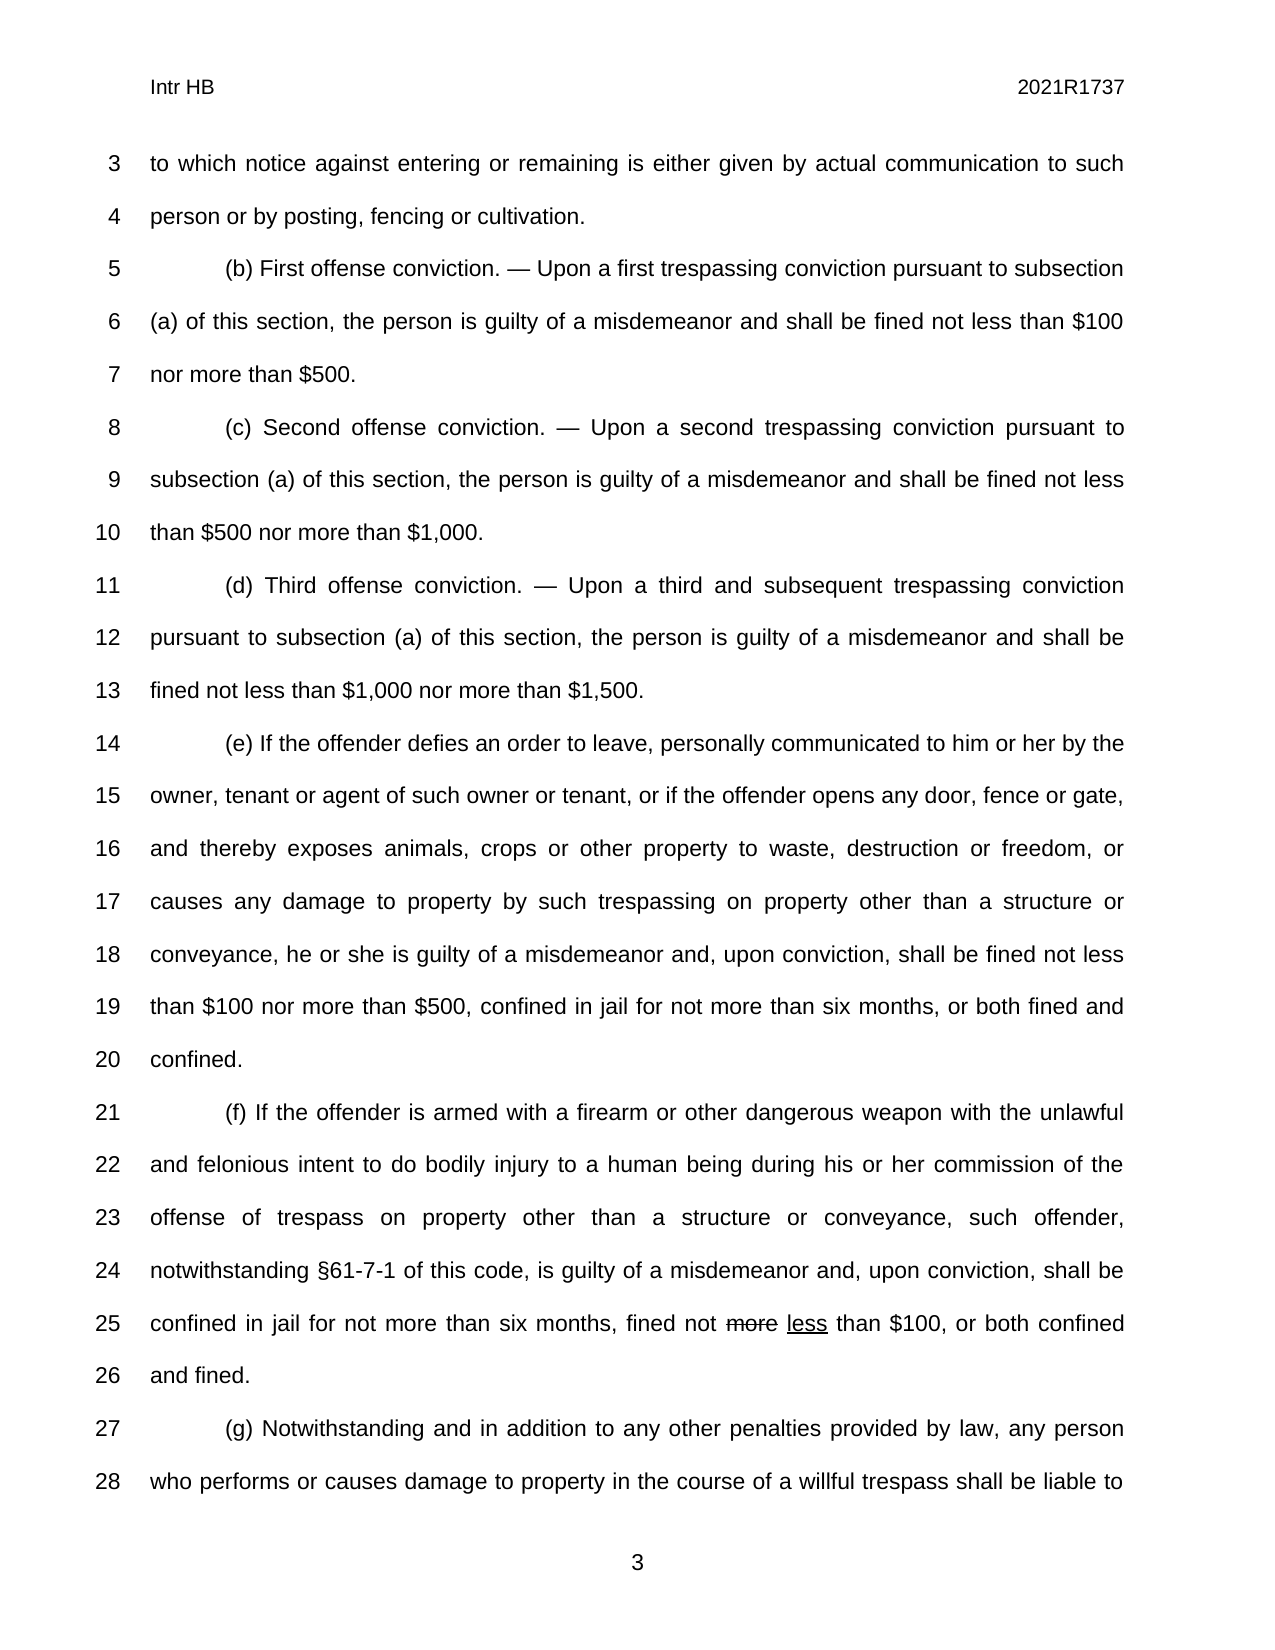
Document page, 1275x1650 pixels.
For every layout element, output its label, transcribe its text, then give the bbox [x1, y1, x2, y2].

text (b) First offense conviction. — Upon a first trespassing conviction pursuant to subsection (a) of this section, the person is guilty of a misdemeanor and shall be fined not less than $100 nor more than $500. [150, 255, 1125, 387]
text (f) If the offender is armed with a firearm or other dangerous weapon with the unlawful and felonious intent to do bodily injury to a human being during his or her commission of the offense of trespass on property other than a structure or conveyance, such offender, notwithstanding §61-7-1 of this code, is guilty of a misdemeanor and, upon conviction, shall be confined in jail for not more than six months, fined not more less than $100, or both confined and fined. [150, 1099, 1125, 1389]
text (c) Second offense conviction. — Upon a second trespassing conviction pursuant to subsection (a) of this section, the person is guilty of a misdemeanor and shall be fined not less than $500 nor more than $1,000. [150, 413, 1125, 545]
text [150, 150, 1125, 229]
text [150, 1415, 1125, 1494]
text (d) Third offense conviction. — Upon a third and subsequent trespassing conviction pursuant to subsection (a) of this section, the person is guilty of a misdemeanor and shall be fined not less than $1,000 nor more than $1,500. [150, 572, 1125, 703]
text (e) If the offender defies an order to leave, personally communicated to him or her by the owner, tenant or agent of such owner or tenant, or if the offender opens any door, fence or gate, and thereby exposes animals, crops or other property to waste, destruction or freedom, or causes any damage to property by such trespassing on property other than a structure or conveyance, he or she is guilty of a misdemeanor and, upon conviction, shall be fined not less than $100 nor more than $500, confined in jail for not more than six months, or both fined and confined. [150, 730, 1125, 1072]
